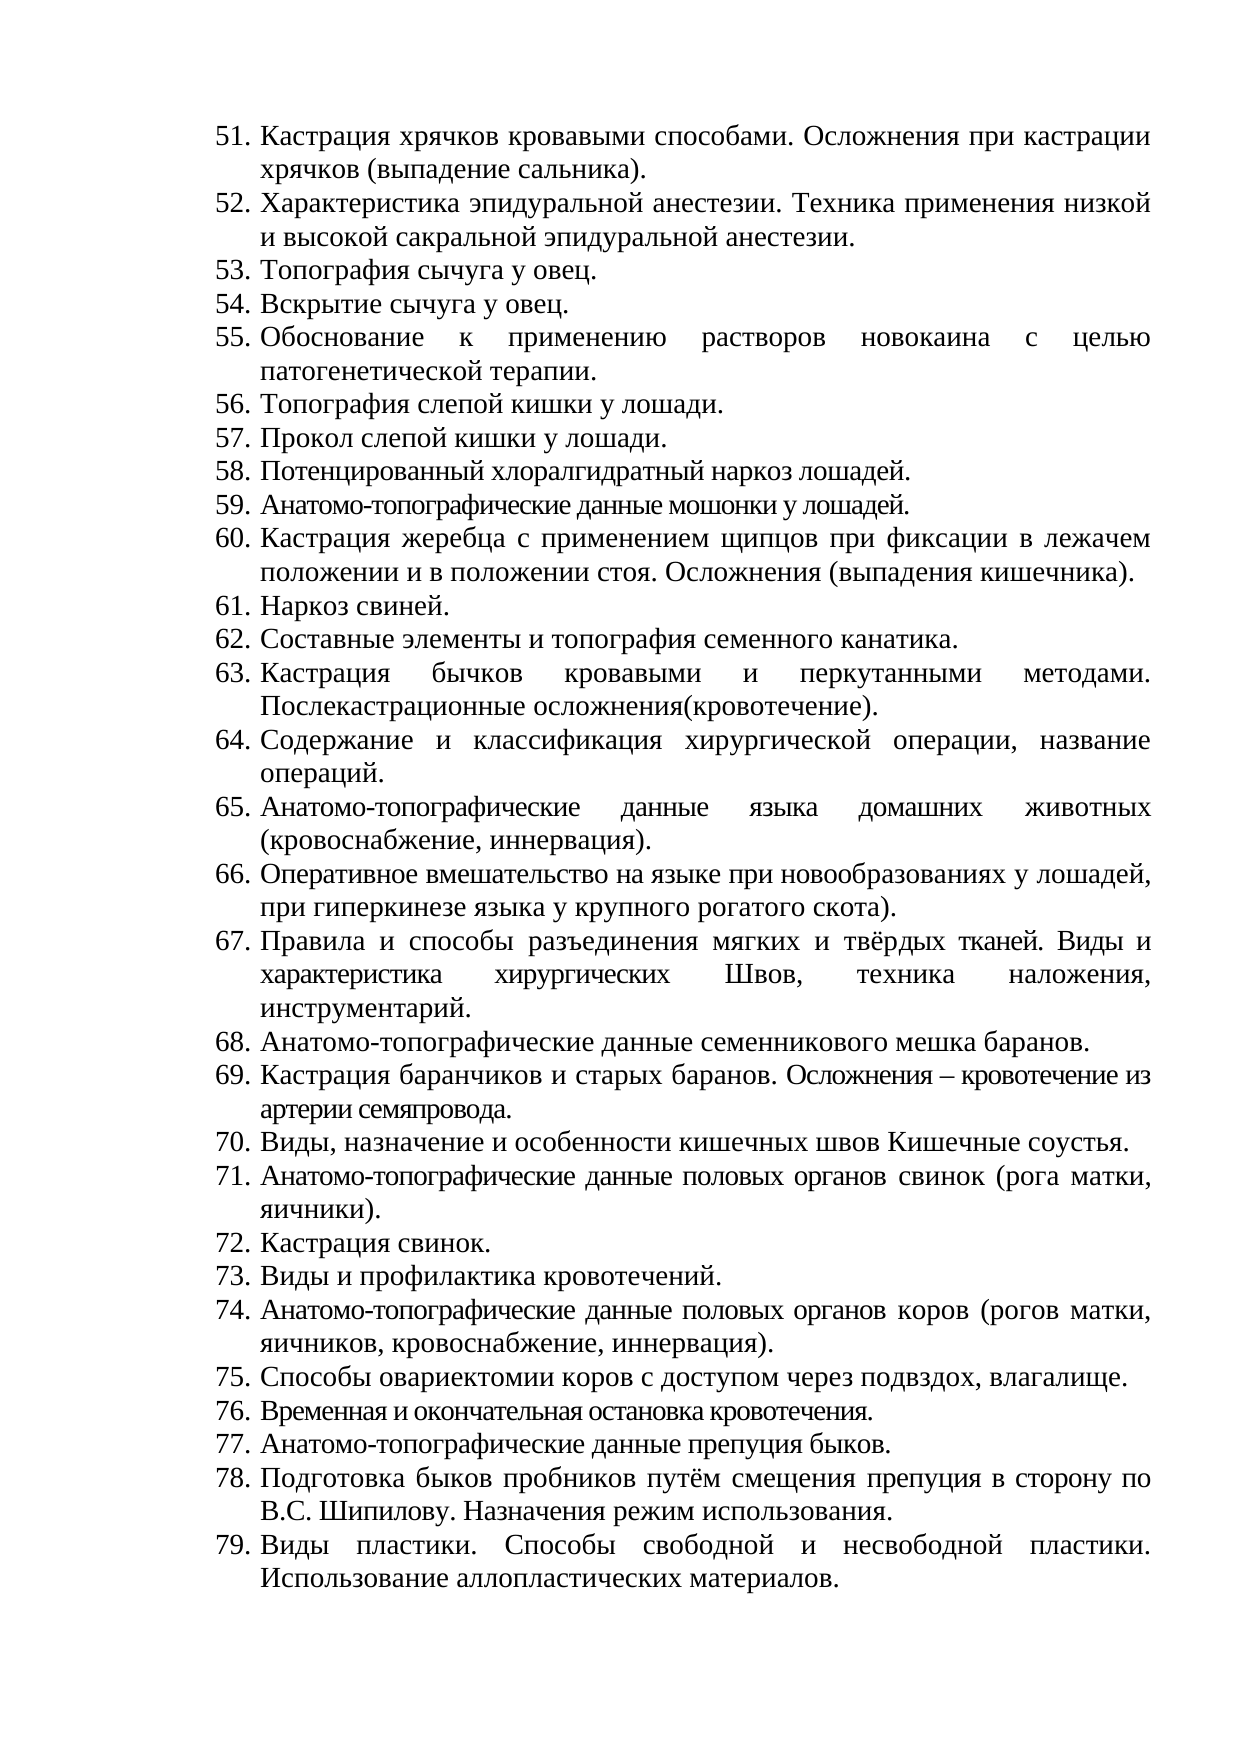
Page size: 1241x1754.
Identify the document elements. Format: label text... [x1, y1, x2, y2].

list Кастрация хрячков кровавыми способами. Осложнения при кастрации хрячков (выпадение сальника). [215, 118, 1152, 185]
list Топография слепой кишки у лошади. [215, 386, 1152, 420]
list Анатомо-топографические данные мошонки у лошадей. [215, 487, 1152, 521]
list Виды пластики. Способы свободной и несвободной пластики. Использование аллопластических материалов. [215, 1527, 1152, 1594]
list Анатомо-топографические данные языка домашних животных (кровоснабжение, иннервация). [215, 789, 1152, 856]
list Правила и способы разъединения мягких и твёрдых тканей. Виды и характеристика хирургических Швов, техника наложения, инструментарий. [215, 923, 1152, 1024]
list Подготовка быков пробников путём смещения препуция в сторону по В.С. Шипилову. Назначения режим использования. [215, 1460, 1152, 1527]
list Прокол слепой кишки у лошади. [215, 420, 1152, 453]
list Составные элементы и топография семенного канатика. [215, 621, 1152, 655]
list Обоснование к применению растворов новокаина с целью патогенетической терапии. [215, 319, 1152, 386]
list Виды, назначение и особенности кишечных швов Кишечные соустья. [215, 1124, 1152, 1158]
list Виды и профилактика кровотечений. [215, 1258, 1152, 1292]
list Анатомо-топографические данные семенникового мешка баранов. [215, 1024, 1152, 1057]
list Кастрация жеребца с применением щипцов при фиксации в лежачем положении и в положении стоя. Осложнения (выпадения кишечника). [215, 521, 1152, 588]
list Анатомо-топографические данные препуция быков. [215, 1426, 1152, 1460]
list Способы овариектомии коров с доступом через подвздох, влагалище. [215, 1359, 1152, 1393]
list Содержание и классификация хирургической операции, название операций. [215, 722, 1152, 789]
list Анатомо-топографические данные половых органов коров (рогов матки, яичников, кровоснабжение, иннервация). [215, 1292, 1152, 1359]
list Топография сычуга у овец. [215, 252, 1152, 286]
list Оперативное вмешательство на языке при новообразованиях у лошадей, при гиперкинезе языка у крупного рогатого скота). [215, 856, 1152, 923]
list Кастрация свинок. [215, 1225, 1152, 1258]
list Вскрытие сычуга у овец. [215, 286, 1152, 319]
list Потенцированный хлоралгидратный наркоз лошадей. [215, 453, 1152, 487]
list Временная и окончательная остановка кровотечения. [215, 1393, 1152, 1426]
list Анатомо-топографические данные половых органов свинок (рога матки, яичники). [215, 1158, 1152, 1225]
list Характеристика эпидуральной анестезии. Техника применения низкой и высокой сакральной эпидуральной анестезии. [215, 185, 1152, 252]
list Наркоз свиней. [215, 588, 1152, 621]
list Кастрация бычков кровавыми и перкутанными методами. Послекастрационные осложнения(кровотечение). [215, 655, 1152, 722]
list Кастрация баранчиков и старых баранов. Осложнения – кровотечение из артерии семяпровода. [215, 1057, 1152, 1124]
